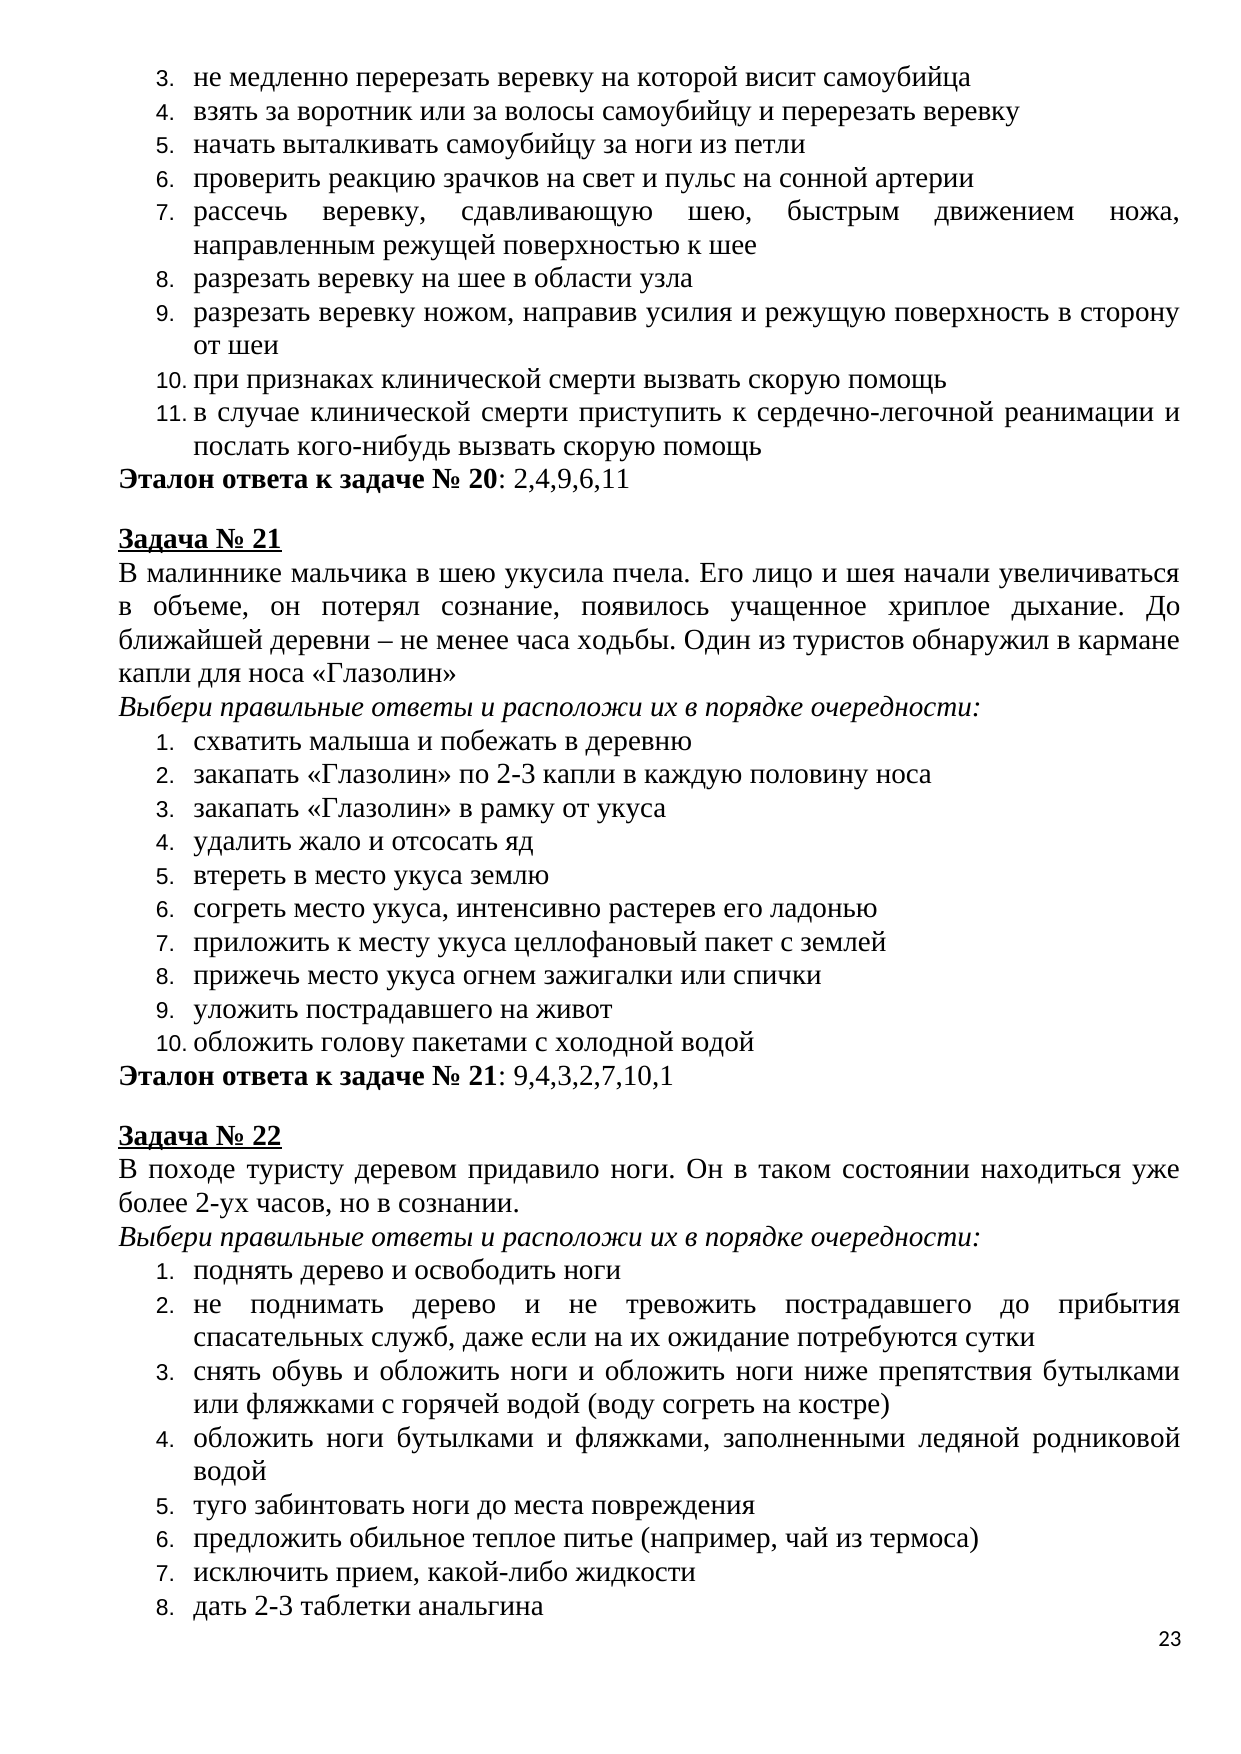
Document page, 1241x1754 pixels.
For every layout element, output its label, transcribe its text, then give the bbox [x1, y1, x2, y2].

list обложить голову пакетами с холодной водой [156, 1024, 1181, 1058]
list туго забинтовать ноги до места повреждения [156, 1487, 1181, 1521]
list согреть место укуса, интенсивно растерев его ладонью [156, 890, 1181, 924]
text Эталон ответа к задаче № 20: 2,4,9,6,11 [118, 462, 1181, 495]
list закапать «Глазолин» по 2-3 капли в каждую половину носа [156, 756, 1181, 790]
text В походе туристу деревом придавило ноги. Он в таком состоянии находиться уже более 2-ух часов, но в сознании. [118, 1152, 1181, 1219]
list проверить реакцию зрачков на свет и пульс на сонной артерии [156, 160, 1181, 193]
list разрезать веревку на шее в области узла [156, 260, 1181, 294]
text Задача № 22 [118, 1118, 1181, 1152]
list удалить жало и отсосать яд [156, 823, 1181, 857]
list схватить малыша и побежать в деревню [156, 723, 1181, 756]
text Выбери правильные ответы и расположи их в порядке очередности: [118, 1219, 1181, 1252]
list втереть в место укуса землю [156, 857, 1181, 890]
list в случае клинической смерти приступить к сердечно-легочной реанимации и послать кого-нибудь вызвать скорую помощь [156, 394, 1181, 462]
list рассечь веревку, сдавливающую шею, быстрым движением ножа, направленным режущей поверхностью к шее [156, 193, 1181, 260]
list прижечь место укуса огнем зажигалки или спички [156, 957, 1181, 991]
text В малиннике мальчика в шею укусила пчела. Его лицо и шея начали увеличиваться в объеме, он потерял сознание, появилось учащенное хриплое дыхание. До ближайшей деревни – не менее часа ходьбы. Один из туристов обнаружил в кармане капли для носа «Глазолин» [118, 555, 1181, 689]
list взять за воротник или за волосы самоубийцу и перерезать веревку [156, 93, 1181, 126]
list при признаках клинической смерти вызвать скорую помощь [156, 361, 1181, 394]
list приложить к месту укуса целлофановый пакет с землей [156, 924, 1181, 957]
list уложить пострадавшего на живот [156, 991, 1181, 1024]
list исключить прием, какой-либо жидкости [156, 1554, 1181, 1588]
list не медленно перерезать веревку на которой висит самоубийца [156, 59, 1181, 93]
list снять обувь и обложить ноги и обложить ноги ниже препятствия бутылками или фляжками с горячей водой (воду согреть на костре) [156, 1353, 1181, 1420]
list закапать «Глазолин» в рамку от укуса [156, 790, 1181, 823]
list разрезать веревку ножом, направив усилия и режущую поверхность в сторону от шеи [156, 294, 1181, 361]
text Эталон ответа к задаче № 21: 9,4,3,2,7,10,1 [118, 1058, 1181, 1092]
list дать 2-3 таблетки анальгина [156, 1588, 1181, 1621]
list поднять дерево и освободить ноги [156, 1252, 1181, 1286]
list предложить обильное теплое питье (например, чай из термоса) [156, 1521, 1181, 1554]
list не поднимать дерево и не тревожить пострадавшего до прибытия спасательных служб, даже если на их ожидание потребуются сутки [156, 1286, 1181, 1353]
list обложить ноги бутылками и фляжками, заполненными ледяной родниковой водой [156, 1420, 1181, 1487]
text Задача № 21 [118, 521, 1181, 555]
list начать выталкивать самоубийцу за ноги из петли [156, 126, 1181, 160]
text Выбери правильные ответы и расположи их в порядке очередности: [118, 689, 1181, 723]
